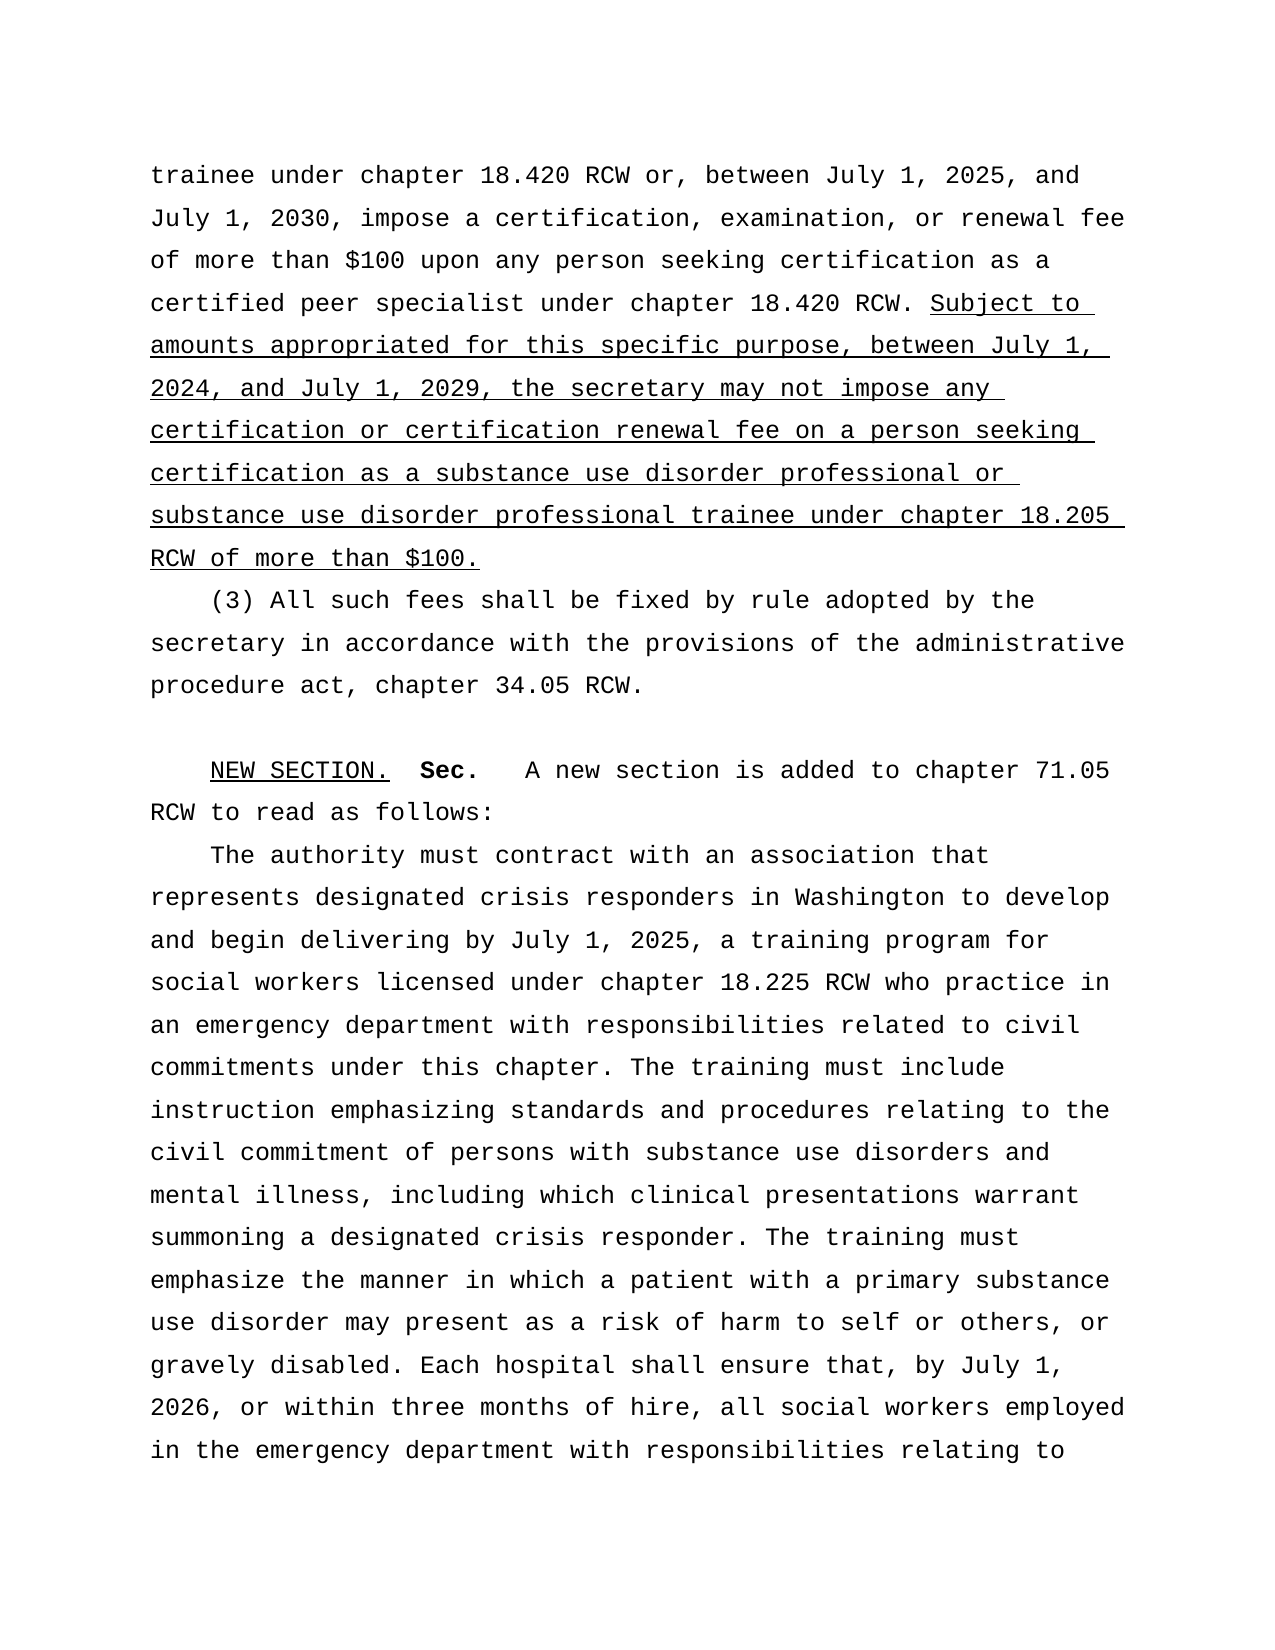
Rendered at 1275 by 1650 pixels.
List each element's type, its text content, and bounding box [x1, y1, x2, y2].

text (3) All such fees shall be fixed by rule adopted by the secretary in accordance with the provisions of the administrative procedure act, chapter 34.05 RCW. [150, 575, 1125, 702]
text NEW SECTION. Sec. A new section is added to chapter 71.05 RCW to read as follows: [150, 744, 1125, 829]
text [150, 829, 1125, 1467]
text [150, 150, 1125, 526]
